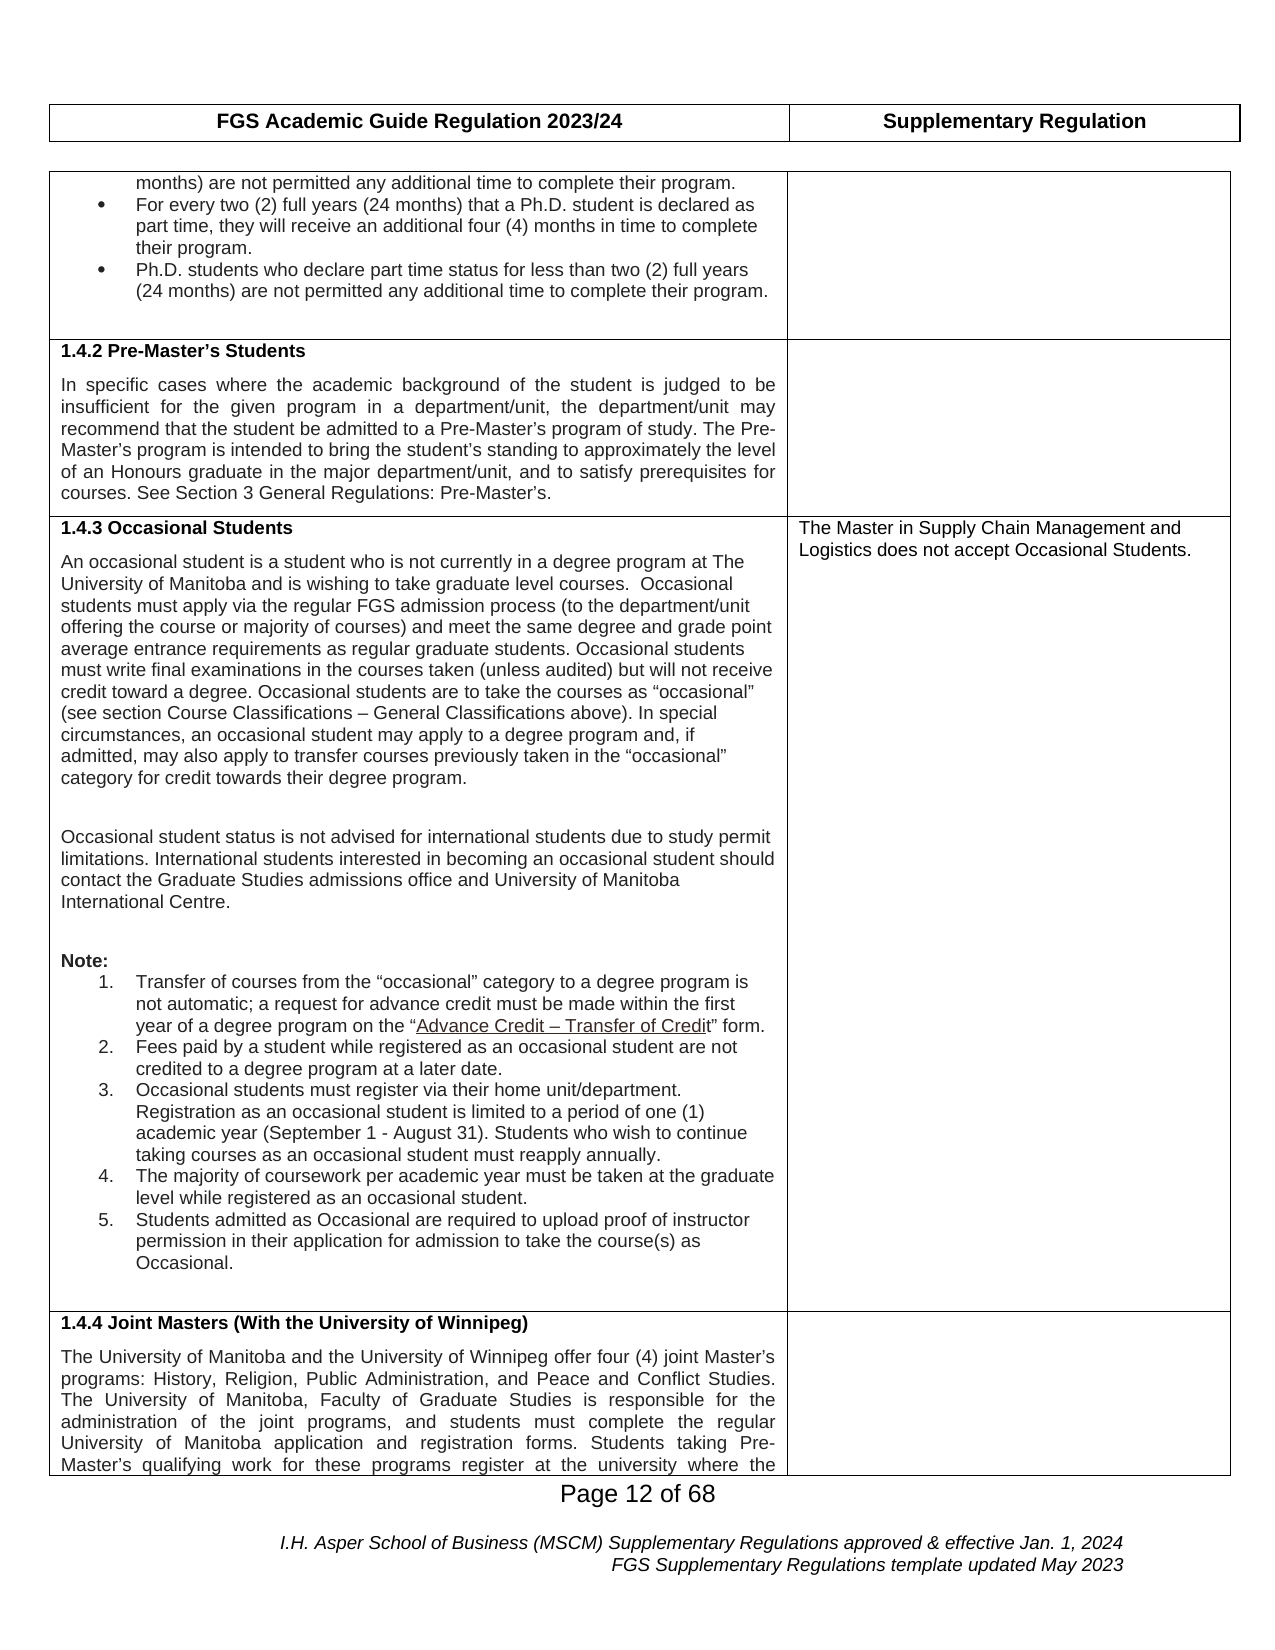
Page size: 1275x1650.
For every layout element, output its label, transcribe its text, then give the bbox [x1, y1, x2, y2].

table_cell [50, 1312, 787, 1475]
table_cell 1.4.2 Pre-Master’s Students In specific cases where the academic background of the student is judged to be insufficient for the given program in a department/unit, the department/unit may recommend that the student be admitted to a Pre-Master’s program of study. The Pre-Master’s program is intended to bring the student’s standing to approximately the level of an Honours graduate in the major department/unit, and to satisfy prerequisites for courses. See Section 3 General Regulations: Pre-Master’s. [50, 340, 787, 516]
table_cell [788, 340, 1230, 516]
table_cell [50, 172, 787, 339]
table_cell [788, 1312, 1230, 1475]
table_cell The Master in Supply Chain Management and Logistics does not accept Occasional Students. [788, 517, 1230, 1311]
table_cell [788, 172, 1230, 339]
table_cell 1.4.3 Occasional Students An occasional student is a student who is not currently in a degree program at The University of Manitoba and is wishing to take graduate level courses. Occasional students must apply via the regular FGS admission process (to the department/unit offering the course or majority of courses) and meet the same degree and grade point average entrance requirements as regular graduate students. Occasional students must write final examinations in the courses taken (unless audited) but will not receive credit toward a degree. Occasional students are to take the courses as “occasional” (see section Course Classifications – General Classifications above). In special circumstances, an occasional student may apply to a degree program and, if admitted, may also apply to transfer courses previously taken in the “occasional” category for credit towards their degree program. Occasional student status is not advised for international students due to study permit limitations. International students interested in becoming an occasional student should contact the Graduate Studies admissions office and University of Manitoba International Centre. Note: Transfer of courses from the “occasional” category to a degree program is not automatic; a request for advance credit must be made within the first year of a degree program on the “Advance Credit – Transfer of Credit” form. Fees paid by a student while registered as an occasional student are not credited to a degree program at a later date. Occasional students must register via their home unit/department. Registration as an occasional student is limited to a period of one (1) academic year (September 1 - August 31). Students who wish to continue taking courses as an occasional student must reapply annually. The majority of coursework per academic year must be taken at the graduate level while registered as an occasional student. Students admitted as Occasional are required to upload proof of instructor permission in their application for admission to take the course(s) as Occasional. [50, 517, 787, 1311]
